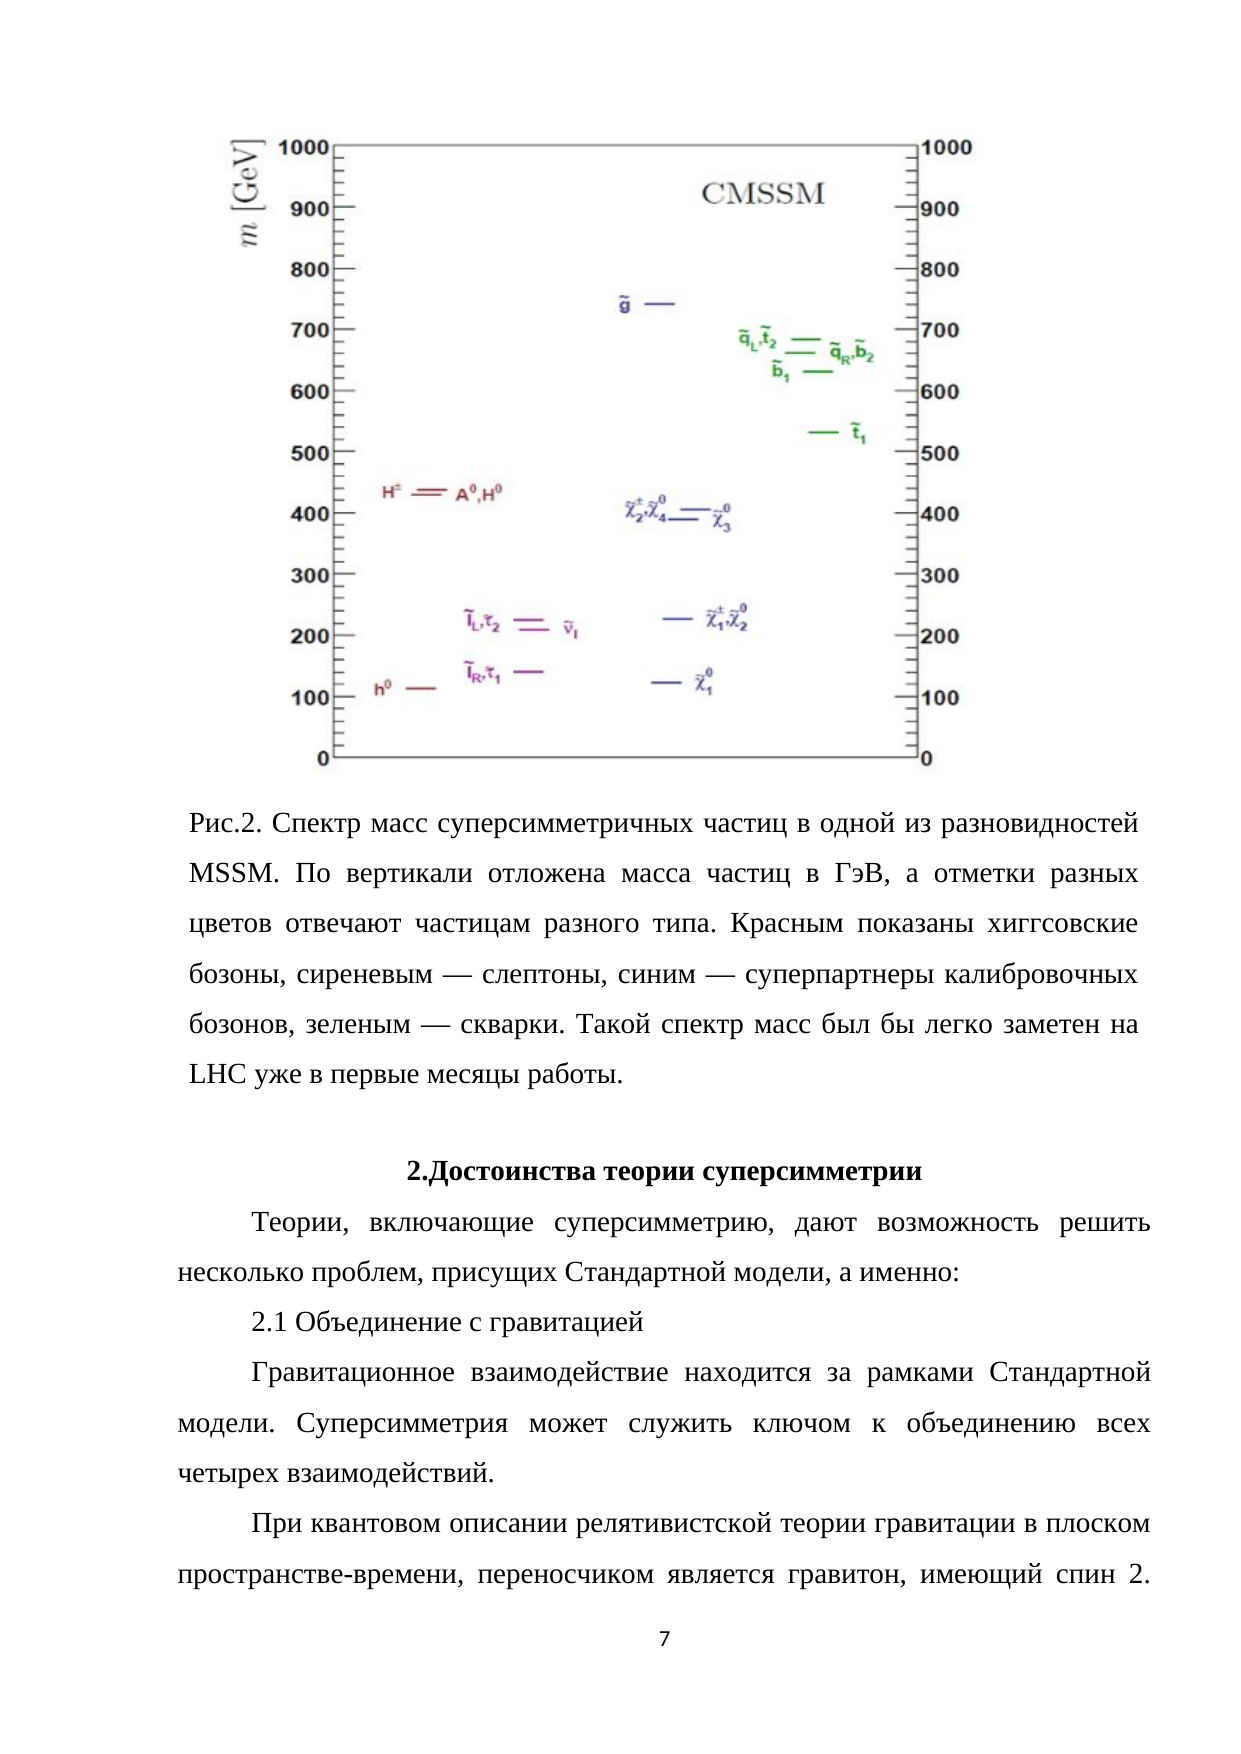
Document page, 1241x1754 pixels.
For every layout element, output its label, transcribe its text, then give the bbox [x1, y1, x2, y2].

text 2.1 Объединение с гравитацией [177, 1304, 1152, 1338]
picture [188, 118, 1005, 792]
table_cell Рис.2. Спектр масс суперсимметричных частиц в одной из разновидностей MSSM. По вертикали отложена масса частиц в ГэВ, а отметки разных цветов отвечают частицам разного типа. Красным показаны хиггсовские бозоны, сиреневым — слептоны, синим — суперпартнеры калибровочных бозонов, зеленым — скварки. Такой спектр масс был бы легко заметен на LHC уже в первые месяцы работы. [177, 805, 1151, 1103]
text 2.Достоинства теории суперсимметрии [177, 1153, 1152, 1187]
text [177, 1506, 1152, 1589]
text Гравитационное взаимодействие находится за рамками Стандартной модели. Суперсимметрия может служить ключом к объединению всех четырех взаимодействий. [177, 1354, 1152, 1489]
table_header [177, 118, 1151, 805]
text Теории, включающие суперсимметрию, дают возможность решить несколько проблем, присущих Стандартной модели, а именно: [177, 1204, 1152, 1287]
